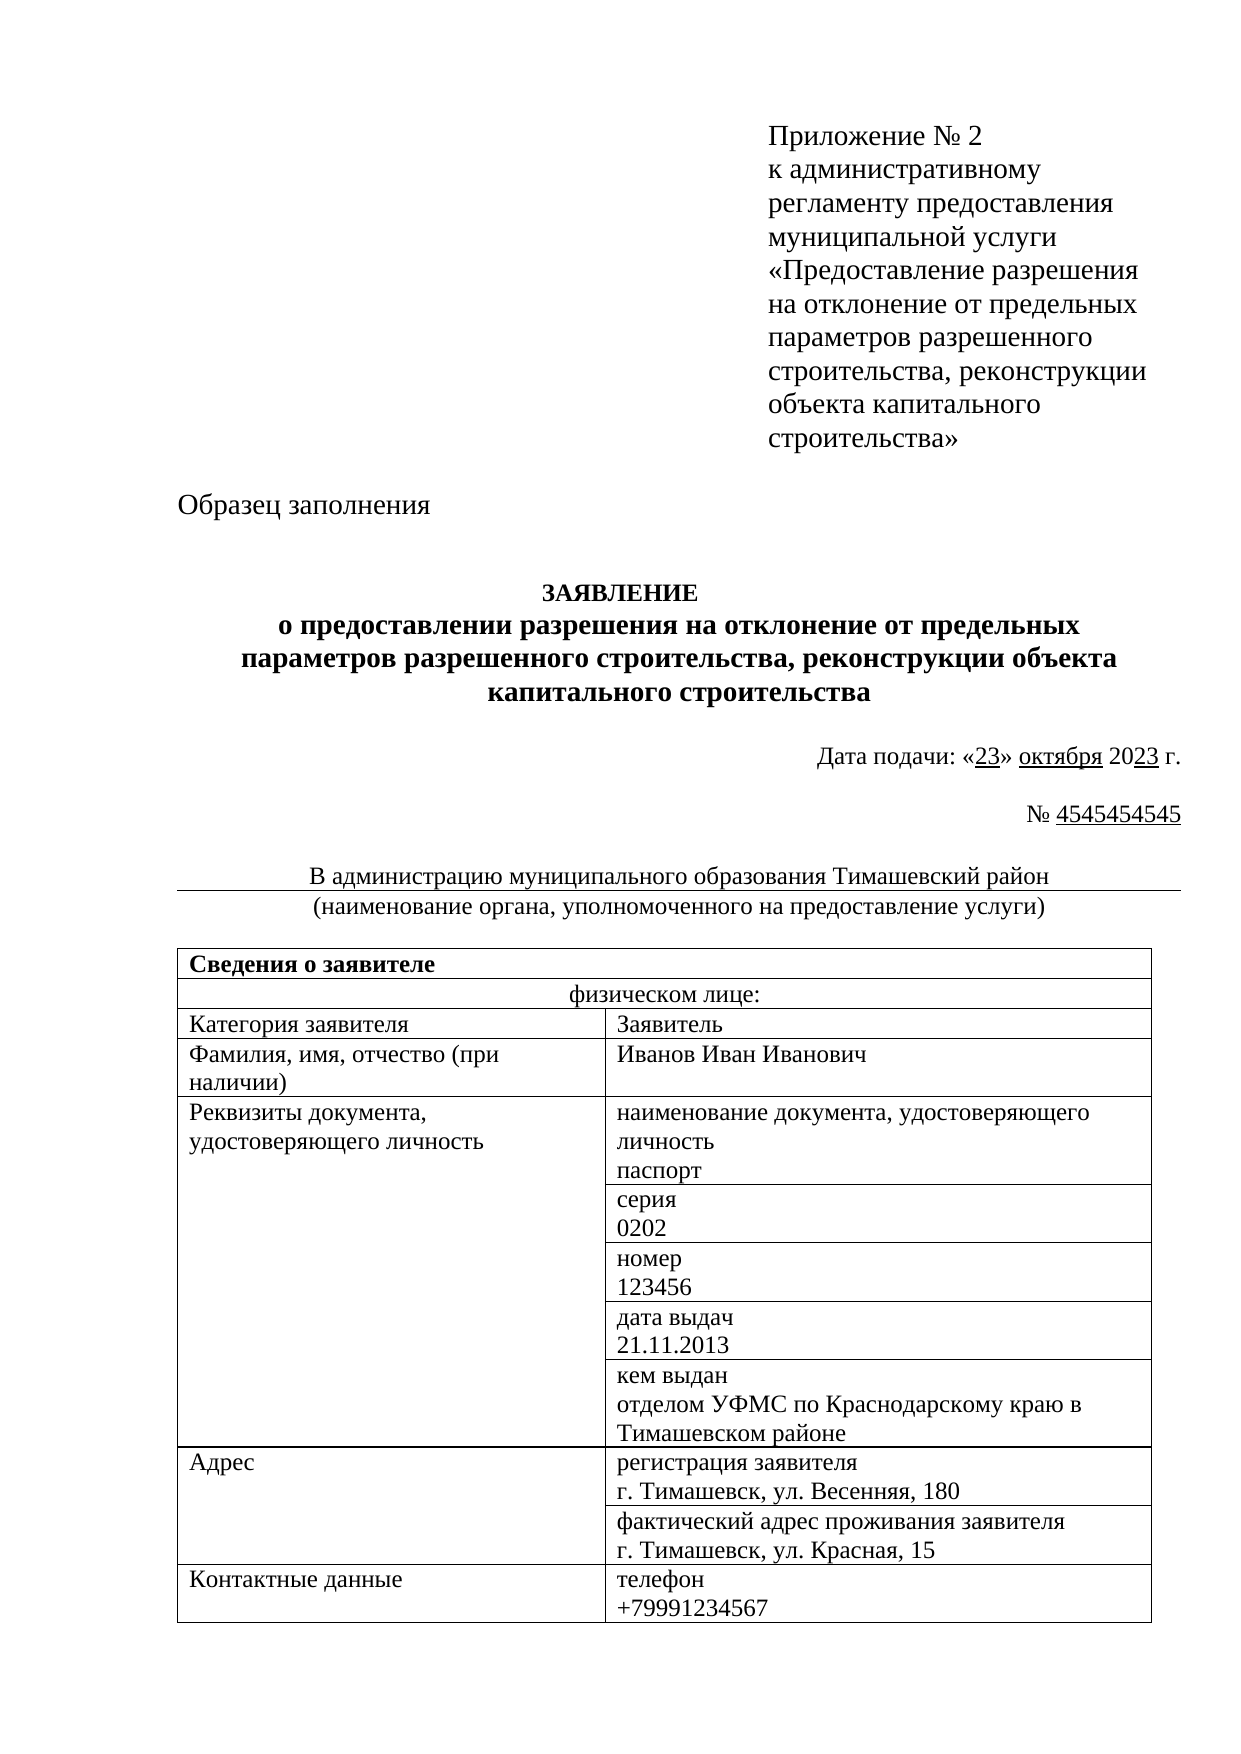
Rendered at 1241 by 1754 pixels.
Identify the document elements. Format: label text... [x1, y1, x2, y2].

table_cell кем выдан отделом УФМС по Краснодарскому краю в Тимашевском районе [606, 1360, 1151, 1446]
table_cell Контактные данные [178, 1565, 605, 1622]
table_cell Заявитель [606, 1009, 1151, 1038]
table_cell Иванов Иван Иванович [606, 1039, 1151, 1096]
text муниципальной услуги [768, 219, 1181, 252]
text № 4545454545 [177, 799, 1181, 827]
table_cell серия 0202 [606, 1185, 1151, 1242]
text ЗАЯВЛЕНИЕ [177, 578, 1063, 607]
text Образец заполнения [177, 487, 1181, 521]
text Приложение № 2 [768, 118, 1181, 152]
text «Предоставление разрешения [768, 252, 1181, 286]
table_cell регистрация заявителя г. Тимашевск, ул. Весенняя, 180 [606, 1448, 1151, 1505]
table_cell наименование документа, удостоверяющего личность паспорт [606, 1097, 1151, 1183]
table_cell физическом лице: [178, 979, 1151, 1008]
text Дата подачи: «23» октября 2023 г. [177, 741, 1181, 770]
text параметров разрешенного строительства, реконструкции объекта капитального строительства [177, 641, 1181, 708]
table_cell Адрес [178, 1448, 605, 1563]
table_header В администрацию муниципального образования Тимашевский район [177, 861, 1181, 890]
table_cell Фамилия, имя, отчество (при наличии) [178, 1039, 605, 1096]
text к административному [768, 152, 1181, 185]
text о предоставлении разрешения на отклонение от предельных [177, 607, 1181, 641]
table_cell Категория заявителя [178, 1009, 605, 1038]
table_cell дата выдач 21.11.2013 [606, 1302, 1151, 1359]
text регламенту предоставления [768, 185, 1181, 219]
text на отклонение от предельных параметров разрешенного строительства, реконструкции объекта капитального строительства» [768, 286, 1181, 453]
table_cell фактический адрес проживания заявителя г. Тимашевск, ул. Красная, 15 [606, 1506, 1151, 1563]
table_cell номер 123456 [606, 1243, 1151, 1301]
table_header Сведения о заявителе [178, 949, 1151, 978]
table_cell (наименование органа, уполномоченного на предоставление услуги) [177, 891, 1181, 919]
table_cell телефон +79991234567 [606, 1565, 1151, 1622]
table_cell Реквизиты документа, удостоверяющего личность [178, 1097, 605, 1446]
